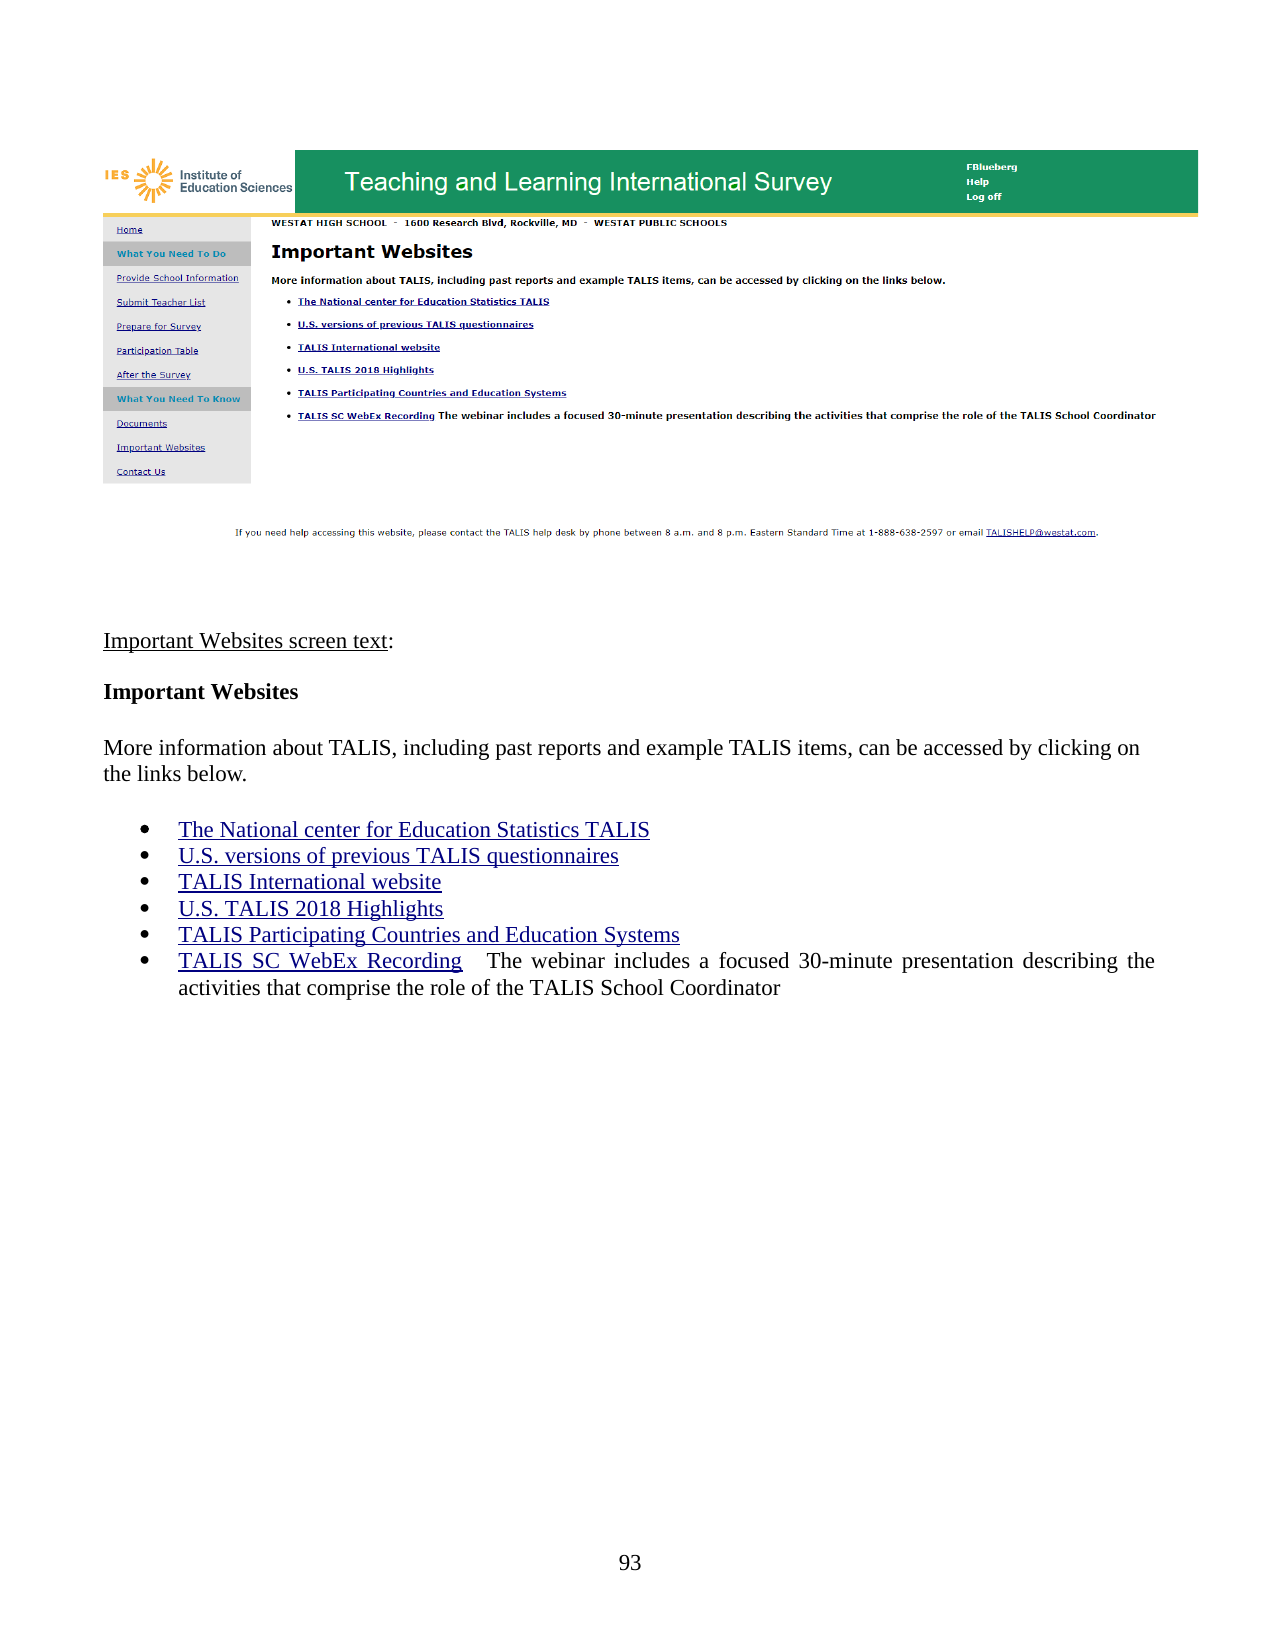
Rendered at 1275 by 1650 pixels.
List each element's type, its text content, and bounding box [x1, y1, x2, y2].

list U.S. versions of previous TALIS questionnaires [141, 842, 1157, 868]
list TALIS Participating Countries and Education Systems [141, 921, 1157, 947]
list TALIS SC WebEx Recording The webinar includes a focused 30-minute presentation describing the activities that comprise the role of the TALIS School Coordinator [141, 947, 1157, 1000]
list U.S. TALIS 2018 Highlights [141, 895, 1157, 921]
text Important Websites [103, 678, 1157, 705]
picture [103, 150, 1199, 603]
list TALIS International website [141, 868, 1157, 895]
text Important Websites screen text: [103, 627, 1157, 654]
list The National center for Education Statistics TALIS [141, 816, 1157, 842]
text More information about TALIS, including past reports and example TALIS items, can be accessed by clicking on the links below. [103, 734, 1157, 787]
